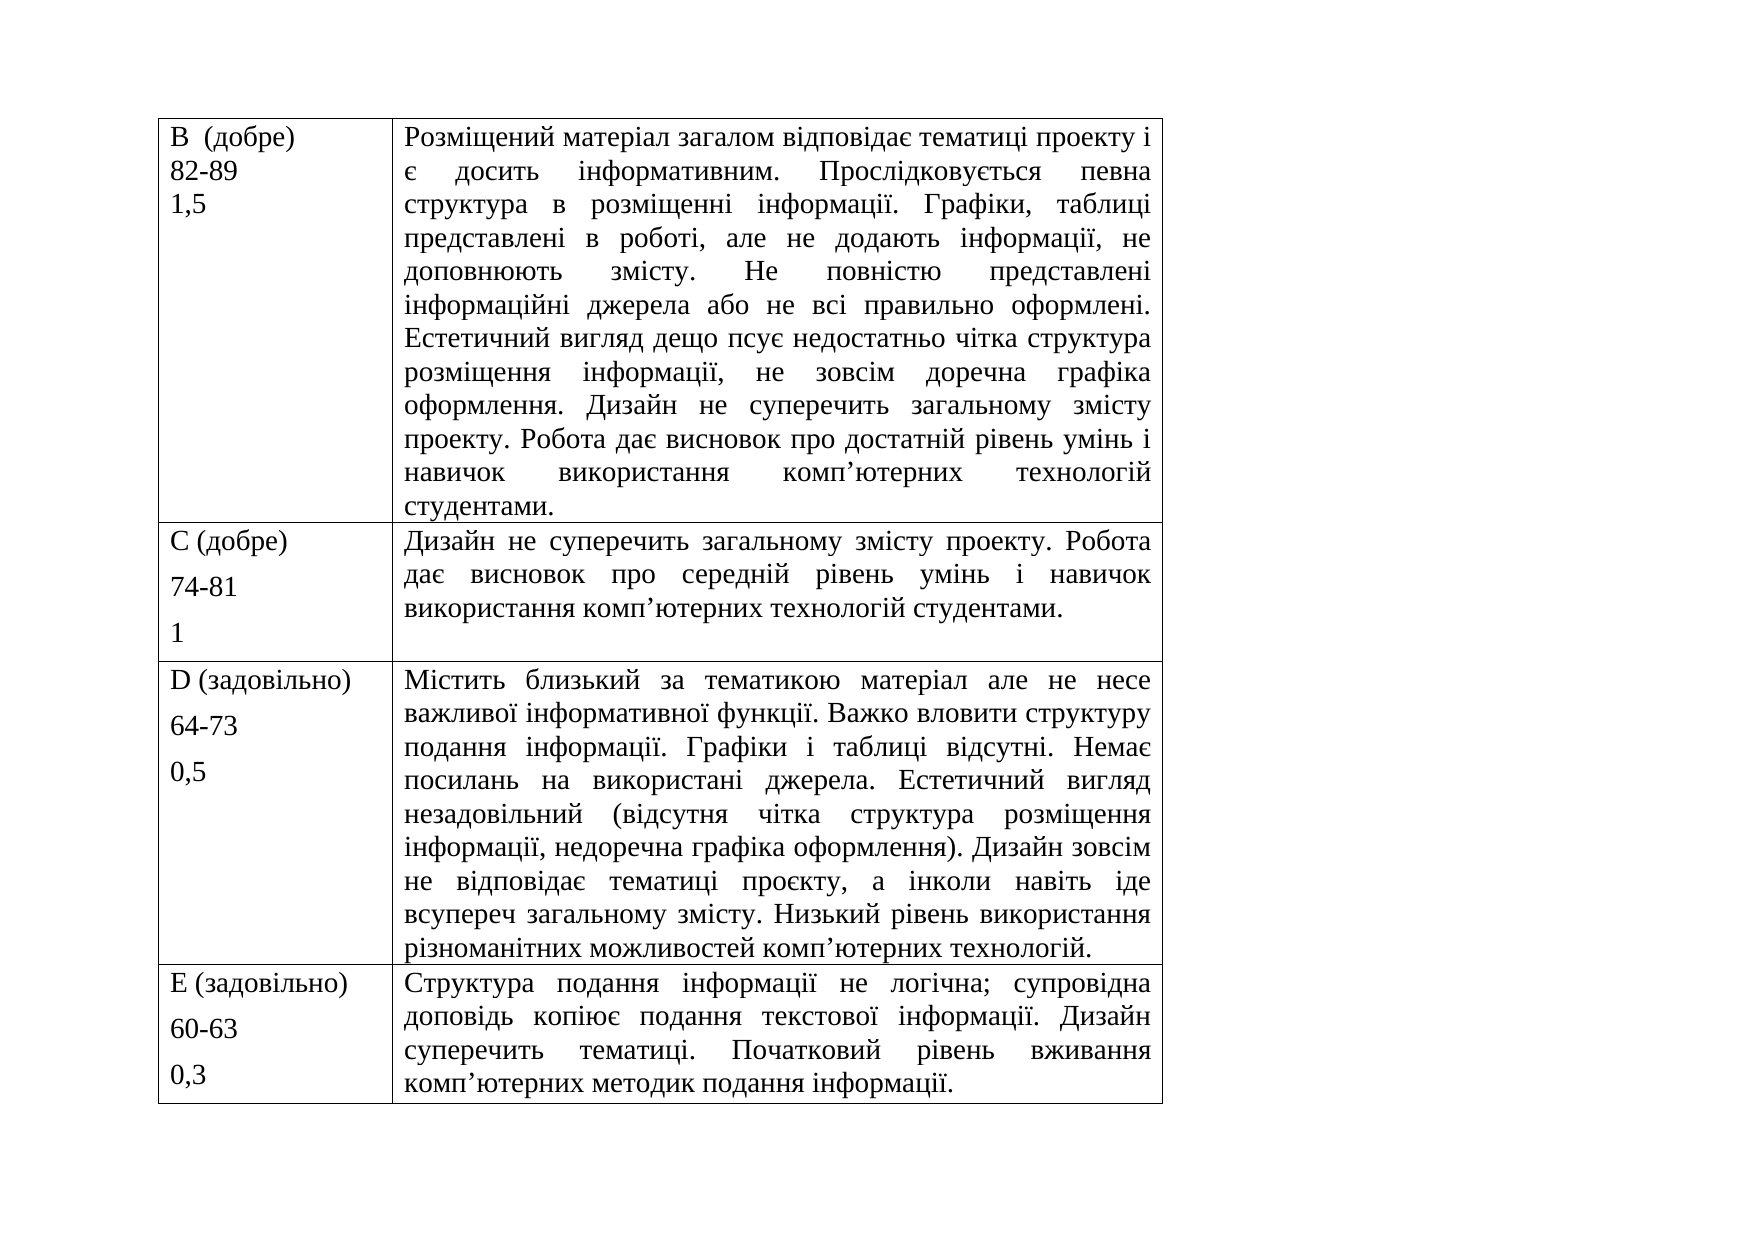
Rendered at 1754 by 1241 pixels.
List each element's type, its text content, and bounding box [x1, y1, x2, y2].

table_cell С (добре) 74-81 1 [159, 523, 392, 661]
table_cell Розміщений матеріал загалом відповідає тематиці проекту і є досить інформативним. Прослідковується певна структура в розміщенні інформації. Графіки, таблиці представлені в роботі, але не додають інформації, не доповнюють змісту. Не повністю представлені інформаційні джерела або не всі правильно оформлені. Естетичний вигляд дещо псує недостатньо чітка структура розміщення інформації, не зовсім доречна графіка оформлення. Дизайн не суперечить загальному змісту проекту. Робота дає висновок про достатній рівень умінь і навичок використання комп’ютерних технологій студентами. [393, 119, 1162, 522]
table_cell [159, 965, 392, 1103]
table_cell Дизайн не суперечить загальному змісту проекту. Робота дає висновок про середній рівень умінь і навичок використання комп’ютерних технологій студентами. [393, 523, 1162, 661]
table_cell D (задовільно) 64-73 0,5 [159, 662, 392, 964]
table_cell В (добре) 82-89 1,5 [159, 119, 392, 522]
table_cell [393, 965, 1162, 1103]
table_cell Містить близький за тематикою матеріал але не несе важливої інформативної функції. Важко вловити структуру подання інформації. Графіки і таблиці відсутні. Немає посилань на використані джерела. Естетичний вигляд незадовільний (відсутня чітка структура розміщення інформації, недоречна графіка оформлення). Дизайн зовсім не відповідає тематиці проєкту, а інколи навіть іде всупереч загальному змісту. Низький рівень використання різноманітних можливостей комп’ютерних технологій. [393, 662, 1162, 964]
